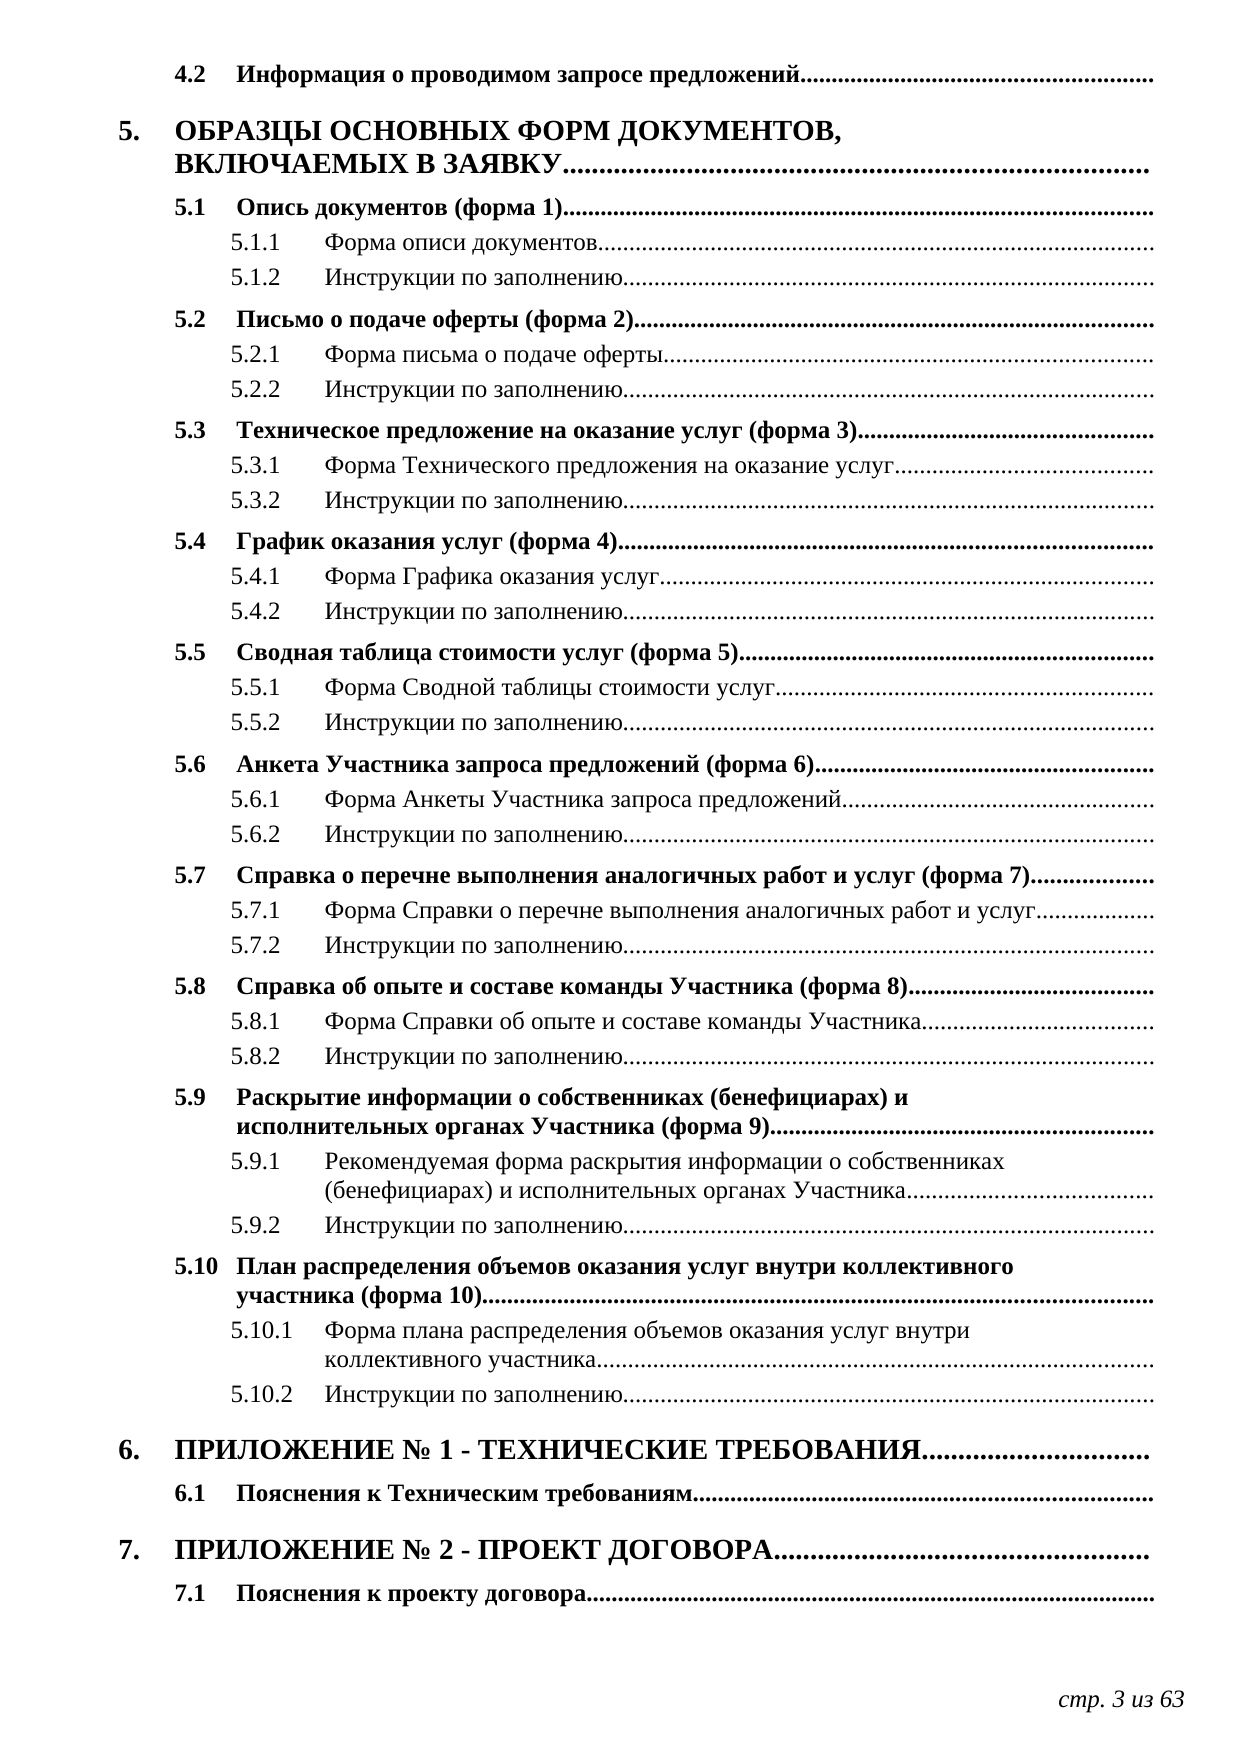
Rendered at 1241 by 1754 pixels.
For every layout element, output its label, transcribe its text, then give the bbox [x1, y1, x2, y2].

text 5.5 Сводная таблица стоимости услуг (форма 5) 42 [174, 637, 1093, 666]
text 5.8 Справка об опыте и составе команды Участника (форма 8) 49 [174, 971, 1093, 1000]
text 5.10.2 Инструкции по заполнению 54 [230, 1379, 1063, 1407]
text 5.3.1 Форма Технического предложения на оказание услуг 38 [230, 450, 1063, 479]
text 5.8.2 Инструкции по заполнению 50 [230, 1041, 1063, 1070]
text 5.6.1 Форма Анкеты Участника запроса предложений 44 [230, 784, 1063, 812]
text 5.5.1 Форма Сводной таблицы стоимости услуг 42 [230, 672, 1063, 701]
text 7.1 Пояснения к проекту договора 56 [174, 1578, 1093, 1607]
text 5.1.2 Инструкции по заполнению 33 [230, 262, 1063, 291]
text 5.9.2 Инструкции по заполнению 52 [230, 1210, 1063, 1239]
text 5.2 Письмо о подаче оферты (форма 2) 34 [174, 304, 1093, 332]
text 5.10.1 Форма плана распределения объемов оказания услуг внутри коллективного участника 53 [230, 1315, 1063, 1372]
text 5.2.2 Инструкции по заполнению 37 [230, 374, 1063, 402]
text 5.5.2 Инструкции по заполнению 43 [230, 707, 1063, 736]
text 5.4.1 Форма Графика оказания услуг 40 [230, 561, 1063, 590]
text 5.7.2 Инструкции по заполнению 48 [230, 930, 1063, 959]
text 5.9 Раскрытие информации о собственниках (бенефициарах) и исполнительных органах Участника (форма 9) 51 [174, 1082, 1093, 1140]
text 5.9.1 Рекомендуемая форма раскрытия информации о собственниках (бенефициарах) и исполнительных органах Участника 51 [230, 1146, 1063, 1204]
text 5.2.1 Форма письма о подаче оферты 34 [230, 339, 1063, 367]
text 5.7.1 Форма Справки о перечне выполнения аналогичных работ и услуг 47 [230, 895, 1063, 924]
text 5.3 Техническое предложение на оказание услуг (форма 3) 38 [174, 415, 1093, 444]
text 5. Образцы основных форм документов, включаемых в заявку 32 [118, 113, 1063, 180]
text 6. Приложение № 1 - Технические требования 55 [118, 1432, 1063, 1466]
text 5.7 Справка о перечне выполнения аналогичных работ и услуг (форма 7) 47 [174, 860, 1093, 889]
text 5.4.2 Инструкции по заполнению 41 [230, 596, 1063, 625]
text 7. Приложение № 2 - Проект Договора 56 [118, 1532, 1063, 1566]
text 5.1 Опись документов (форма 1) 32 [174, 192, 1093, 221]
text 5.4 График оказания услуг (форма 4) 40 [174, 526, 1093, 555]
text 5.3.2 Инструкции по заполнению 39 [230, 485, 1063, 514]
text 5.1.1 Форма описи документов 32 [230, 227, 1063, 256]
text 4.2 Информация о проводимом запросе предложений 30 [174, 59, 1093, 88]
text 5.6.2 Инструкции по заполнению 46 [230, 819, 1063, 847]
text 5.10 План распределения объемов оказания услуг внутри коллективного участника (форма 10) 53 [174, 1251, 1093, 1309]
text 5.8.1 Форма Справки об опыте и составе команды Участника 49 [230, 1006, 1063, 1035]
text 5.6 Анкета Участника запроса предложений (форма 6) 44 [174, 749, 1093, 777]
text 6.1 Пояснения к Техническим требованиям 55 [174, 1478, 1093, 1507]
